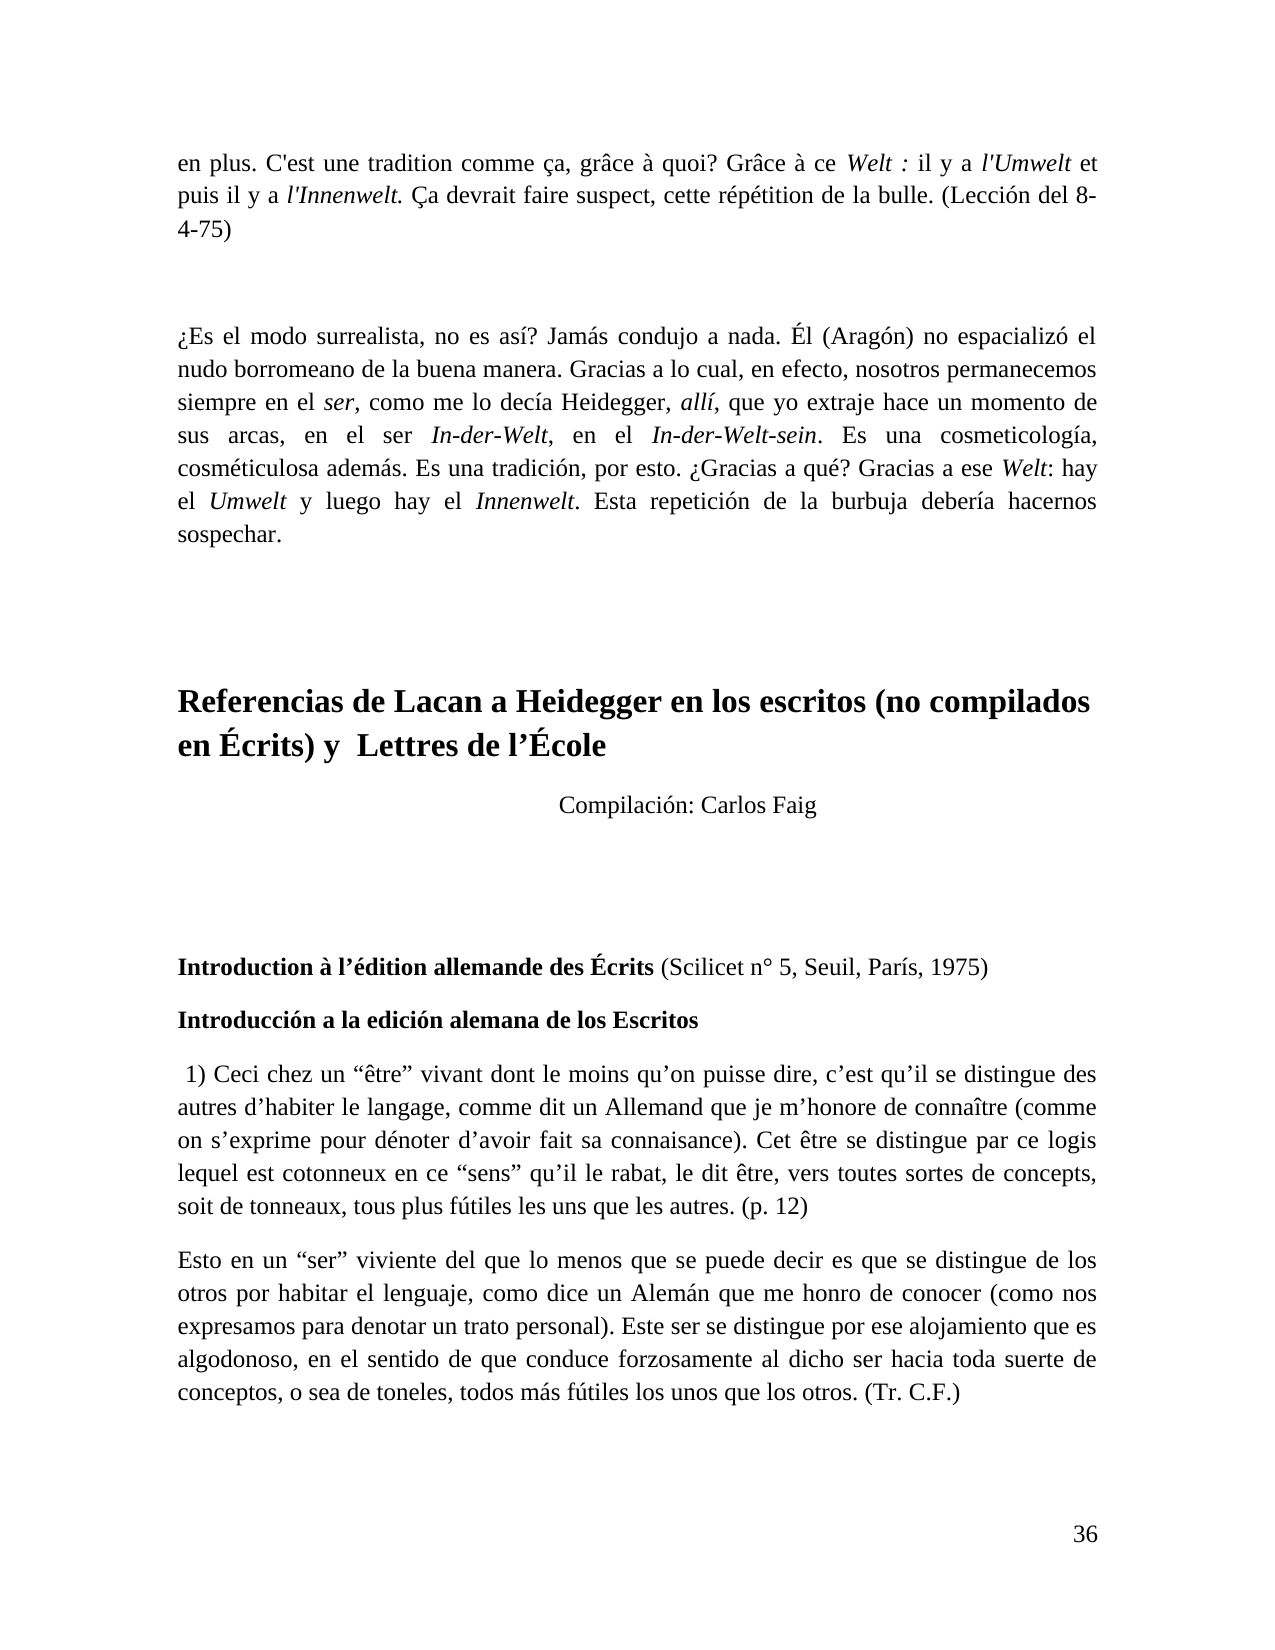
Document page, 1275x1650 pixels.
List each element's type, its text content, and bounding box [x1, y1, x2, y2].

text 1) Ceci chez un “être” vivant dont le moins qu’on puisse dire, c’est qu’il se distingue des autres d’habiter le langage, comme dit un Allemand que je m’honore de connaître (comme on s’exprime pour dénoter d’avoir fait sa connaisance). Cet être se distingue par ce logis lequel est cotonneux en ce “sens” qu’il le rabat, le dit être, vers toutes sortes de concepts, soit de tonneaux, tous plus fútiles les uns que les autres. (p. 12) [177, 1059, 1098, 1220]
text Compilación: Carlos Faig [177, 790, 1098, 819]
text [177, 148, 1098, 242]
text Esto en un “ser” viviente del que lo menos que se puede decir es que se distingue de los otros por habitar el lenguaje, como dice un Alemán que me honro de conocer (como nos expresamos para denotar un trato personal). Este ser se distingue por ese alojamiento que es algodonoso, en el sentido de que conduce forzosamente al dicho ser hacia toda suerte de conceptos, o sea de toneles, todos más fútiles los unos que los otros. (Tr. C.F.) [177, 1245, 1098, 1406]
text Referencias de Lacan a Heidegger en los escritos (no compilados en Écrits) y Lettres de l’École [177, 681, 1098, 763]
text ¿Es el modo surrealista, no es así? Jamás condujo a nada. Él (Aragón) no espacializó el nudo borromeano de la buena manera. Gracias a lo cual, en efecto, nosotros permanecemos siempre en el ser, como me lo decía Heidegger, allí, que yo extraje hace un momento de sus arcas, en el ser In-der-Welt, en el In-der-Welt-sein. Es una cosmeticología, cosméticulosa además. Es una tradición, por esto. ¿Gracias a qué? Gracias a ese Welt: hay el Umwelt y luego hay el Innenwelt. Esta repetición de la burbuja debería hacernos sospechar. [177, 321, 1098, 548]
text Introduction à l’édition allemande des Écrits (Scilicet n° 5, Seuil, París, 1975) [177, 952, 1098, 980]
text Introducción a la edición alemana de los Escritos [177, 1005, 1098, 1034]
